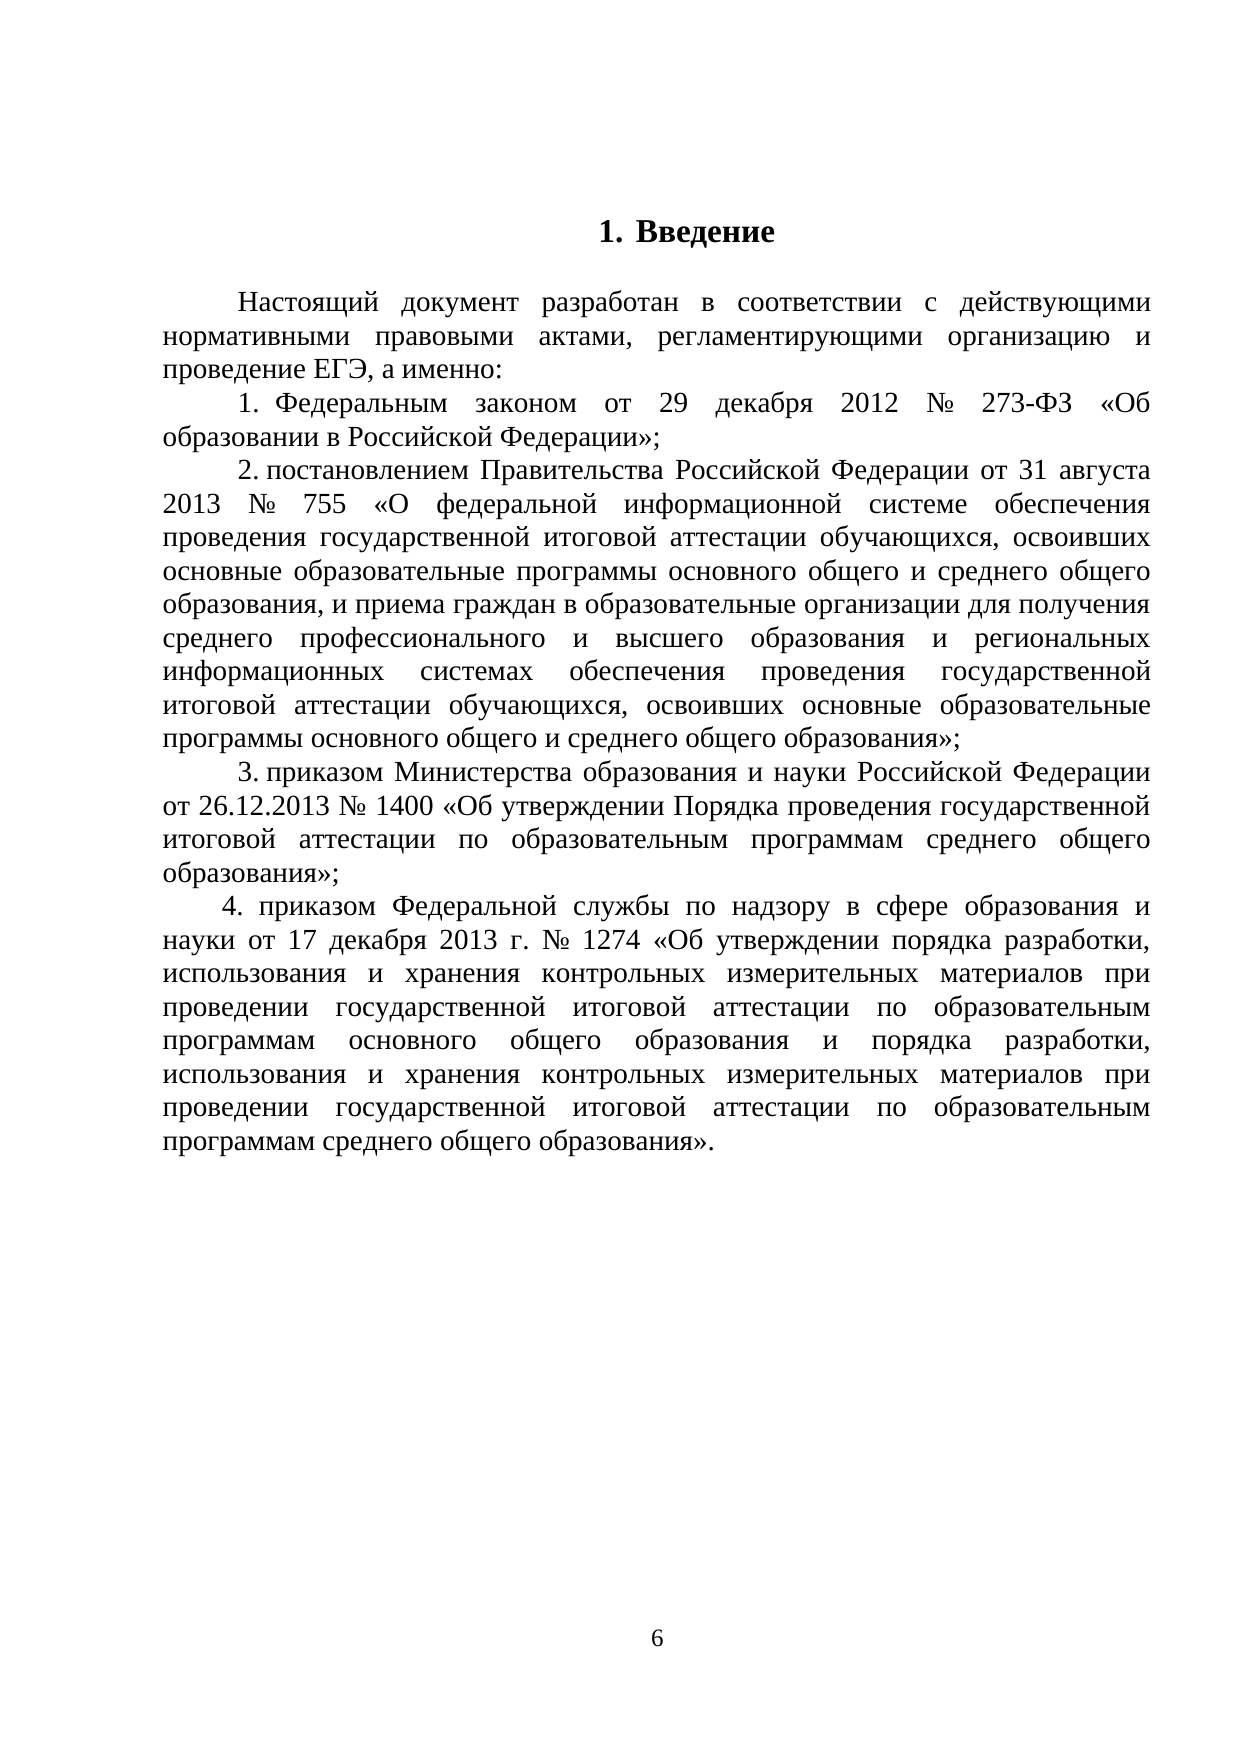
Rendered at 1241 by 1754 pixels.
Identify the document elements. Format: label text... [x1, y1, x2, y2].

list Федеральным законом от 29 декабря 2012 № 273-ФЗ «Об образовании в Российской Федерации»; [162, 385, 1152, 452]
list приказом Министерства образования и науки Российской Федерации от 26.12.2013 № 1400 «Об утверждении Порядка проведения государственной итоговой аттестации по образовательным программам среднего общего образования»; [162, 754, 1152, 888]
list постановлением Правительства Российской Федерации от 31 августа 2013 № 755 «О федеральной информационной системе обеспечения проведения государственной итоговой аттестации обучающихся, освоивших основные образовательные программы основного общего и среднего общего образования, и приема граждан в образовательные организации для получения среднего профессионального и высшего образования и региональных информационных системах обеспечения проведения государственной итоговой аттестации обучающихся, освоивших основные образовательные программы основного общего и среднего общего образования»; [162, 452, 1152, 754]
subtitle Введение [222, 211, 1152, 249]
text Настоящий документ разработан в соответствии с действующими нормативными правовыми актами, регламентирующими организацию и проведение ЕГЭ, а именно: [162, 284, 1152, 385]
text 4. приказом Федеральной службы по надзору в сфере образования и науки от 17 декабря 2013 г. № 1274 «Об утверждении порядка разработки, использования и хранения контрольных измерительных материалов при проведении государственной итоговой аттестации по образовательным программам основного общего образования и порядка разработки, использования и хранения контрольных измерительных материалов при проведении государственной итоговой аттестации по образовательным программам среднего общего образования». [162, 888, 1152, 1157]
